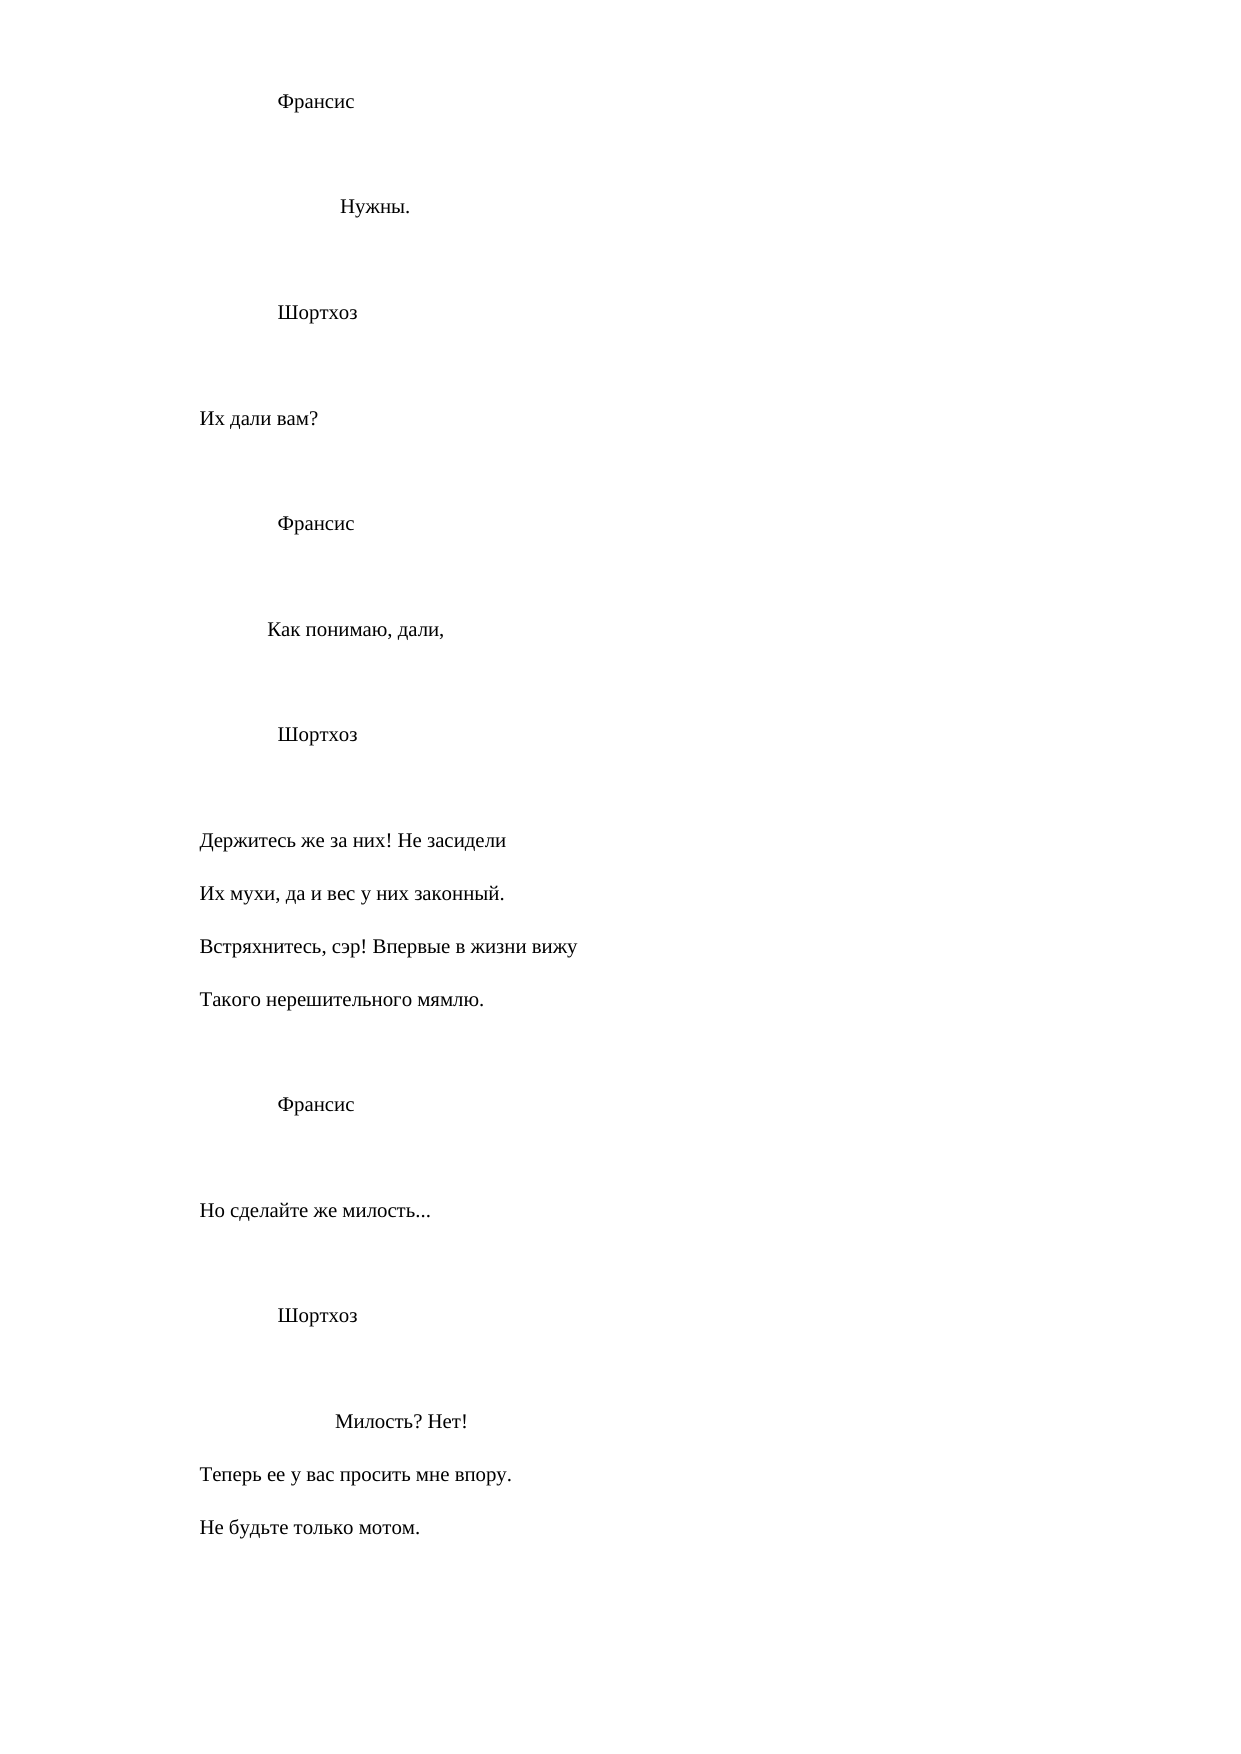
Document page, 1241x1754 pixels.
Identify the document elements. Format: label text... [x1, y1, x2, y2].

text Теперь ее у вас просить мне впору. [100, 1462, 1146, 1514]
text Франсис [100, 1092, 1146, 1145]
text Милость? Нет! [100, 1409, 1146, 1462]
text Держитесь же за них! Не засидели [100, 828, 1146, 881]
text Франсис [100, 511, 1146, 564]
text Но сделайте же милость... [100, 1198, 1146, 1251]
text Такого нерешительного мямлю. [100, 986, 1146, 1039]
text Не будьте только мотом. [100, 1514, 1146, 1567]
text Как понимаю, дали, [100, 617, 1146, 669]
text Встряхнитесь, сэр! Впервые в жизни вижу [100, 934, 1146, 986]
text Шортхоз [100, 1303, 1146, 1356]
text Шортхоз [100, 300, 1146, 353]
text Шортхоз [100, 722, 1146, 775]
text Нужны. [100, 194, 1146, 247]
text Франсис [100, 89, 1146, 141]
text Их дали вам? [100, 406, 1146, 458]
text Их мухи, да и вес у них законный. [100, 881, 1146, 934]
